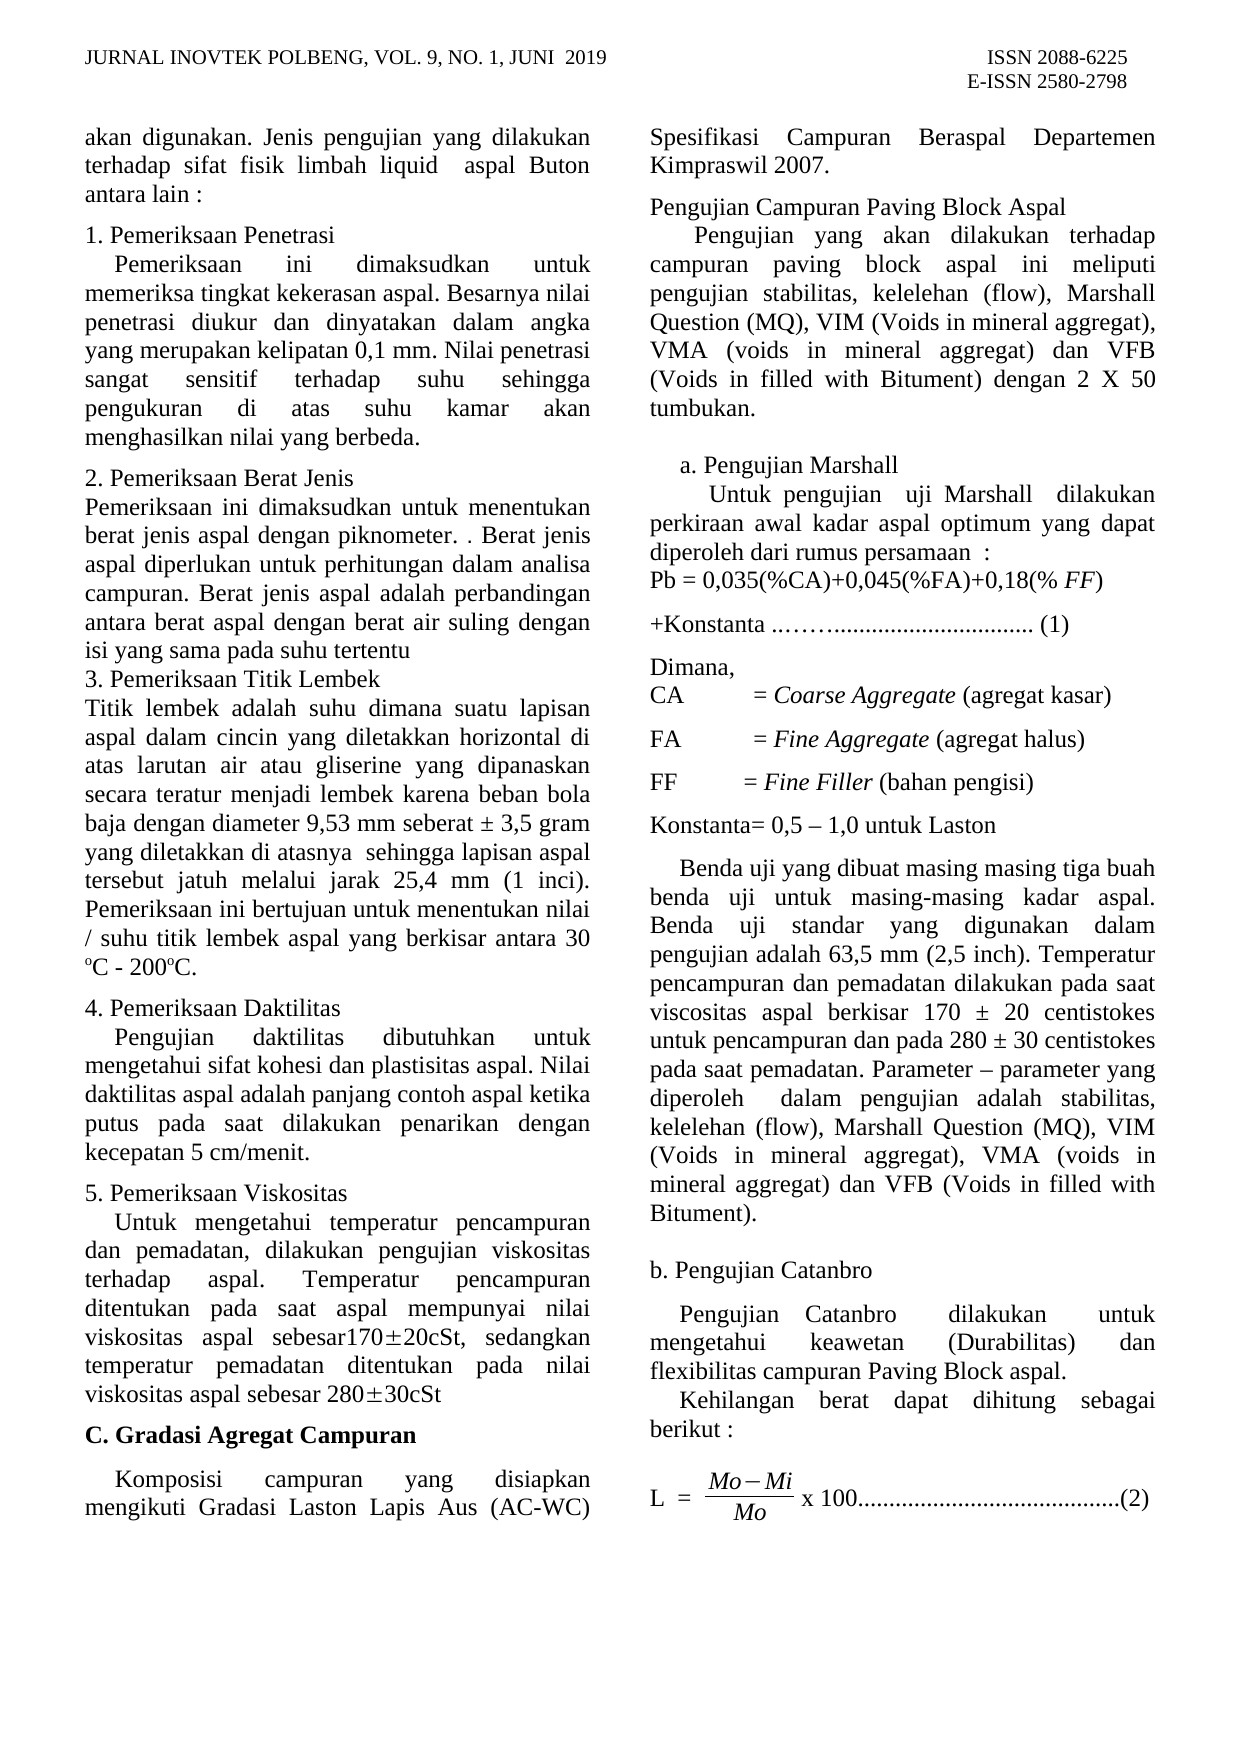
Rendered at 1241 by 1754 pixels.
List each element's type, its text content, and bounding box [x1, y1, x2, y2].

text Pengujian Campuran Paving Block Aspal [649, 192, 1156, 221]
text Benda uji yang dibuat masing masing tiga buah benda uji untuk masing-masing kadar aspal. Benda uji standar yang digunakan dalam pengujian adalah 63,5 mm (2,5 inch). Temperatur pencampuran dan pemadatan dilakukan pada saat viscositas aspal berkisar 170 ± 20 centistokes untuk pencampuran dan pada 280 ± 30 centistokes pada saat pemadatan. Parameter – parameter yang diperoleh dalam pengujian adalah stabilitas, kelelehan (flow), Marshall Question (MQ), VIM (Voids in mineral aggregat), VMA (voids in mineral aggregat) dan VFB (Voids in filled with Bitument). [649, 853, 1156, 1227]
title 2. Pemeriksaan Berat Jenis [84, 463, 591, 492]
list Konstanta= 0,5 – 1,0 untuk Laston [649, 810, 1156, 839]
text Titik lembek adalah suhu dimana suatu lapisan aspal dalam cincin yang diletakkan horizontal di atas larutan air atau gliserine yang dipanaskan secara teratur menjadi lembek karena beban bola baja dengan diameter 9,53 mm seberat ± 3,5 gram yang diletakkan di atasnya sehingga lapisan aspal tersebut jatuh melalui jarak 25,4 mm (1 inci). Pemeriksaan ini bertujuan untuk menentukan nilai / suhu titik lembek aspal yang berkisar antara 30 oC - 200oC. [84, 693, 591, 981]
text 5. Pemeriksaan Viskositas [84, 1178, 591, 1207]
title 3. Pemeriksaan Titik Lembek [84, 664, 591, 693]
list Dimana, [649, 652, 1156, 681]
list Komposisi campuran yang disiapkan mengikuti Gradasi Laston Lapis Aus (AC-WC) Spesifikasi Campuran Beraspal Departemen Kimpraswil 2007. [649, 122, 1156, 179]
text b. Pengujian Catanbro [649, 1256, 1156, 1284]
title Pemeriksaan ini dimaksudkan untuk menentukan berat jenis aspal dengan piknometer. . Berat jenis aspal diperlukan untuk perhitungan dalam analisa campuran. Berat jenis aspal adalah perbandingan antara berat aspal dengan berat air suling dengan isi yang sama pada suhu tertentu [84, 492, 591, 664]
text 4. Pemeriksaan Daktilitas [84, 993, 591, 1022]
title 1. Pemeriksaan Penetrasi [84, 221, 591, 249]
list Komposisi campuran yang disiapkan mengikuti Gradasi Laston Lapis Aus (AC-WC) Spesifikasi Campuran Beraspal Departemen Kimpraswil 2007. [84, 1464, 591, 1521]
list a. Pengujian Marshall [649, 451, 1156, 479]
list CA = Coarse Aggregate (agregat kasar) [649, 681, 1156, 709]
list Pb = 0,035(%CA)+0,045(%FA)+0,18(% FF)+Konstanta ..……................................ (1) [649, 566, 1156, 637]
text Untuk mengetahui temperatur pencampuran dan pemadatan, dilakukan pengujian viskositas terhadap aspal. Temperatur pencampuran ditentukan pada saat aspal mempunyai nilai viskositas aspal sebesar17020cSt, sedangkan temperatur pemadatan ditentukan pada nilai viskositas aspal sebesar 28030cSt [84, 1207, 591, 1408]
text Pengujian yang akan dilakukan terhadap campuran paving block aspal ini meliputi pengujian stabilitas, kelelehan (flow), Marshall Question (MQ), VIM (Voids in mineral aggregat), VMA (voids in mineral aggregat) dan VFB (Voids in filled with Bitument) dengan 2 X 50 tumbukan. [649, 221, 1156, 422]
list FA = Fine Aggregate (agregat halus) [649, 724, 1156, 752]
list FF = Fine Filler (bahan pengisi) [649, 767, 1156, 796]
title Pemeriksaan ini dimaksudkan untuk memeriksa tingkat kekerasan aspal. Besarnya nilai penetrasi diukur dan dinyatakan dalam angka yang merupakan kelipatan 0,1 mm. Nilai penetrasi sangat sensitif terhadap suhu sehingga pengukuran di atas suhu kamar akan menghasilkan nilai yang berbeda. [84, 249, 591, 451]
text Untuk pengujian uji Marshall dilakukan perkiraan awal kadar aspal optimum yang dapat diperoleh dari rumus persamaan : [649, 479, 1156, 566]
text C. Gradasi Agregat Campuran [84, 1421, 591, 1449]
text Pengujian daktilitas dibutuhkan untuk mengetahui sifat kohesi dan plastisitas aspal. Nilai daktilitas aspal adalah panjang contoh aspal ketika putus pada saat dilakukan penarikan dengan kecepatan 5 cm/menit. [84, 1022, 591, 1166]
text L = x 100..........................................(2) [649, 1467, 1156, 1526]
text Kehilangan berat dapat dihitung sebagai berikut : [649, 1385, 1156, 1442]
text Pengujian Catanbro dilakukan untuk mengetahui keawetan (Durabilitas) dan flexibilitas campuran Paving Block aspal. [649, 1299, 1156, 1385]
